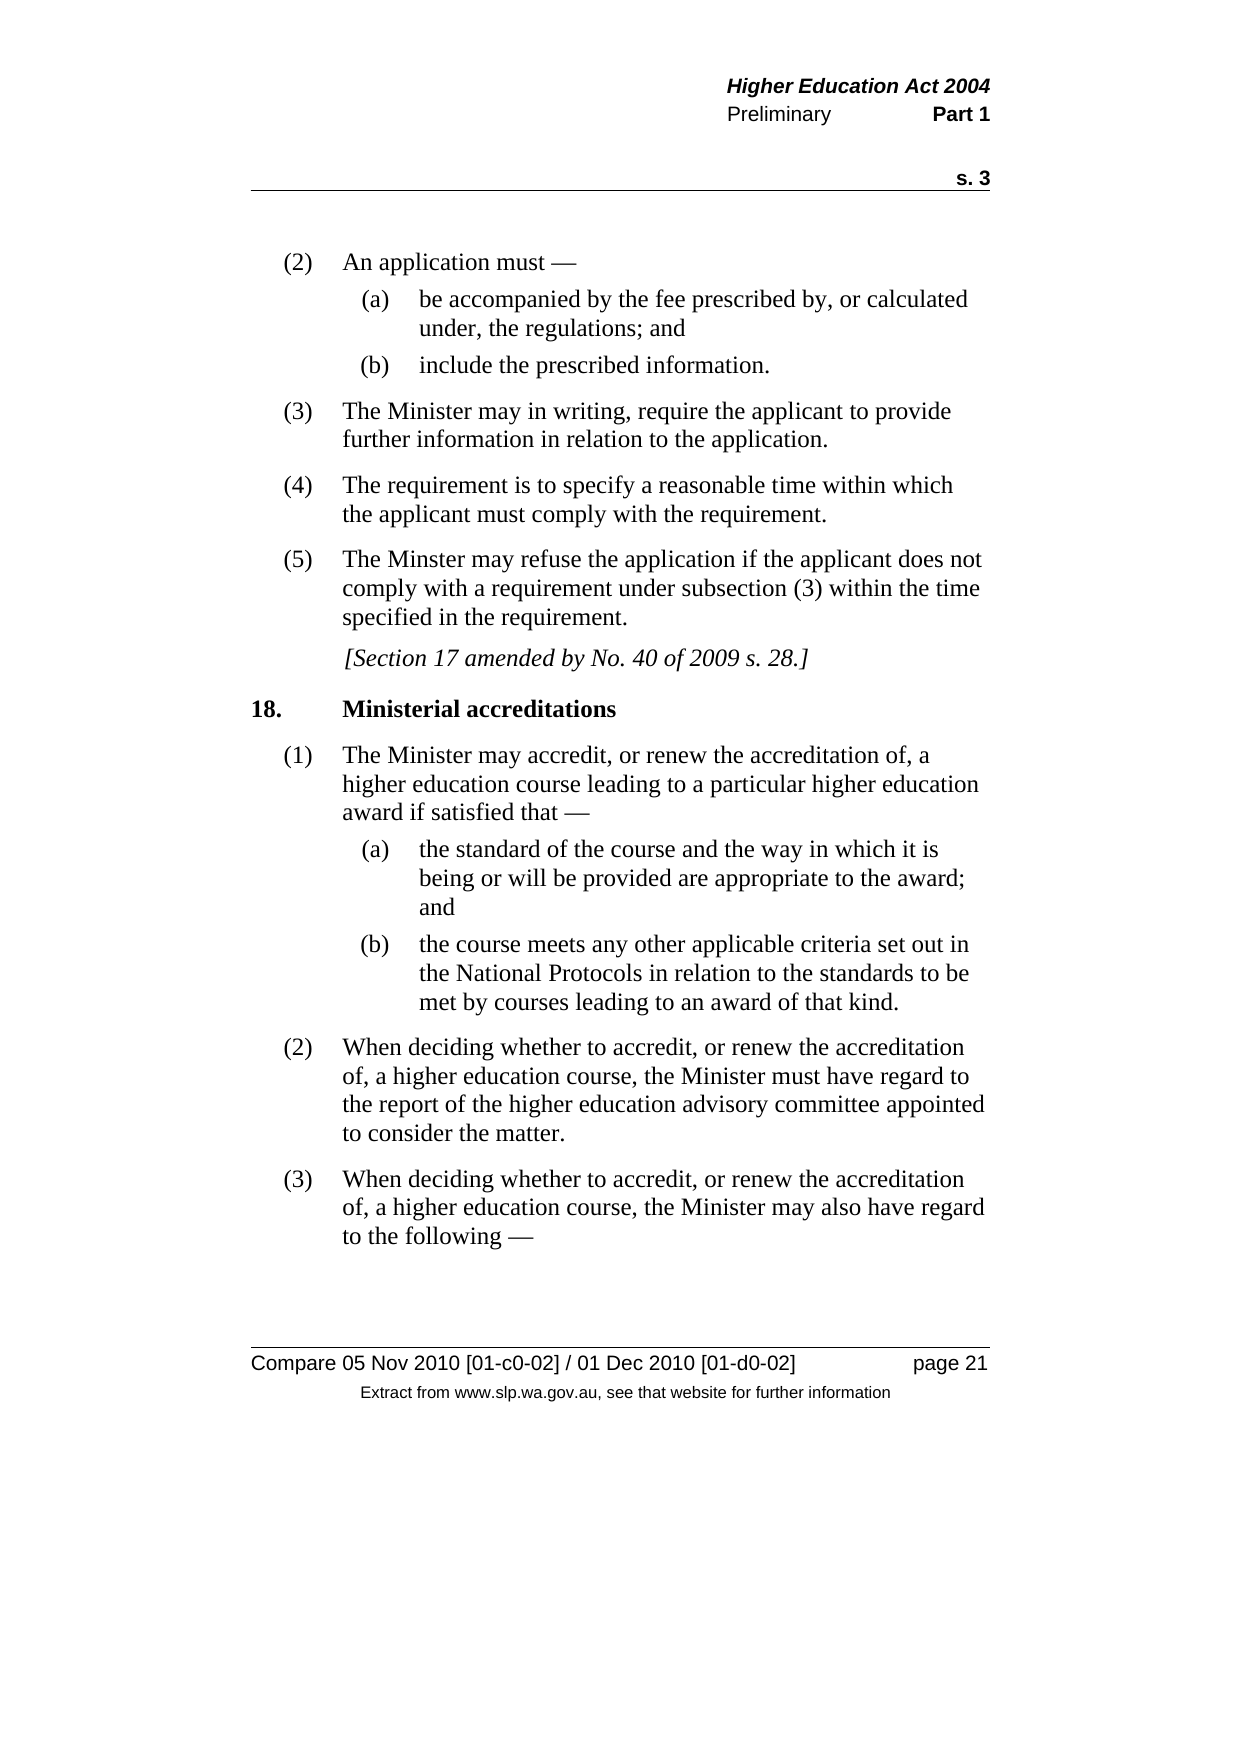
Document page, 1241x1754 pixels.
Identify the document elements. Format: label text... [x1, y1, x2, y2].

text [Section 17 amended by No. 40 of 2009 s. 28.] [251, 643, 990, 672]
text (3) When deciding whether to accredit, or renew the accreditation of, a higher education course, the Minister may also have regard to the following — [251, 1164, 990, 1250]
text (b) the course meets any other applicable criteria set out in the National Protocols in relation to the standards to be met by courses leading to an award of that kind. [251, 929, 990, 1015]
text (a) be accompanied by the fee prescribed by, or calculated under, the regulations; and [251, 284, 990, 342]
text (b) include the prescribed information. [251, 350, 990, 379]
text (4) The requirement is to specify a reasonable time within which the applicant must comply with the requirement. [251, 470, 990, 527]
text (a) the standard of the course and the way in which it is being or will be provided are appropriate to the award; and [251, 834, 990, 921]
text (2) An application must — [251, 247, 990, 276]
text (1) The Minister may accredit, or renew the accreditation of, a higher education course leading to a particular higher education award if satisfied that — [251, 740, 990, 826]
text (3) The Minister may in writing, require the applicant to provide further information in relation to the application. [251, 396, 990, 453]
subtitle 18. Ministerial accreditations [251, 694, 990, 723]
text (5) The Minster may refuse the application if the applicant does not comply with a requirement under subsection (3) within the time specified in the requirement. [251, 544, 990, 630]
text (2) When deciding whether to accredit, or renew the accreditation of, a higher education course, the Minister must have regard to the report of the higher education advisory committee appointed to consider the matter. [251, 1032, 990, 1147]
